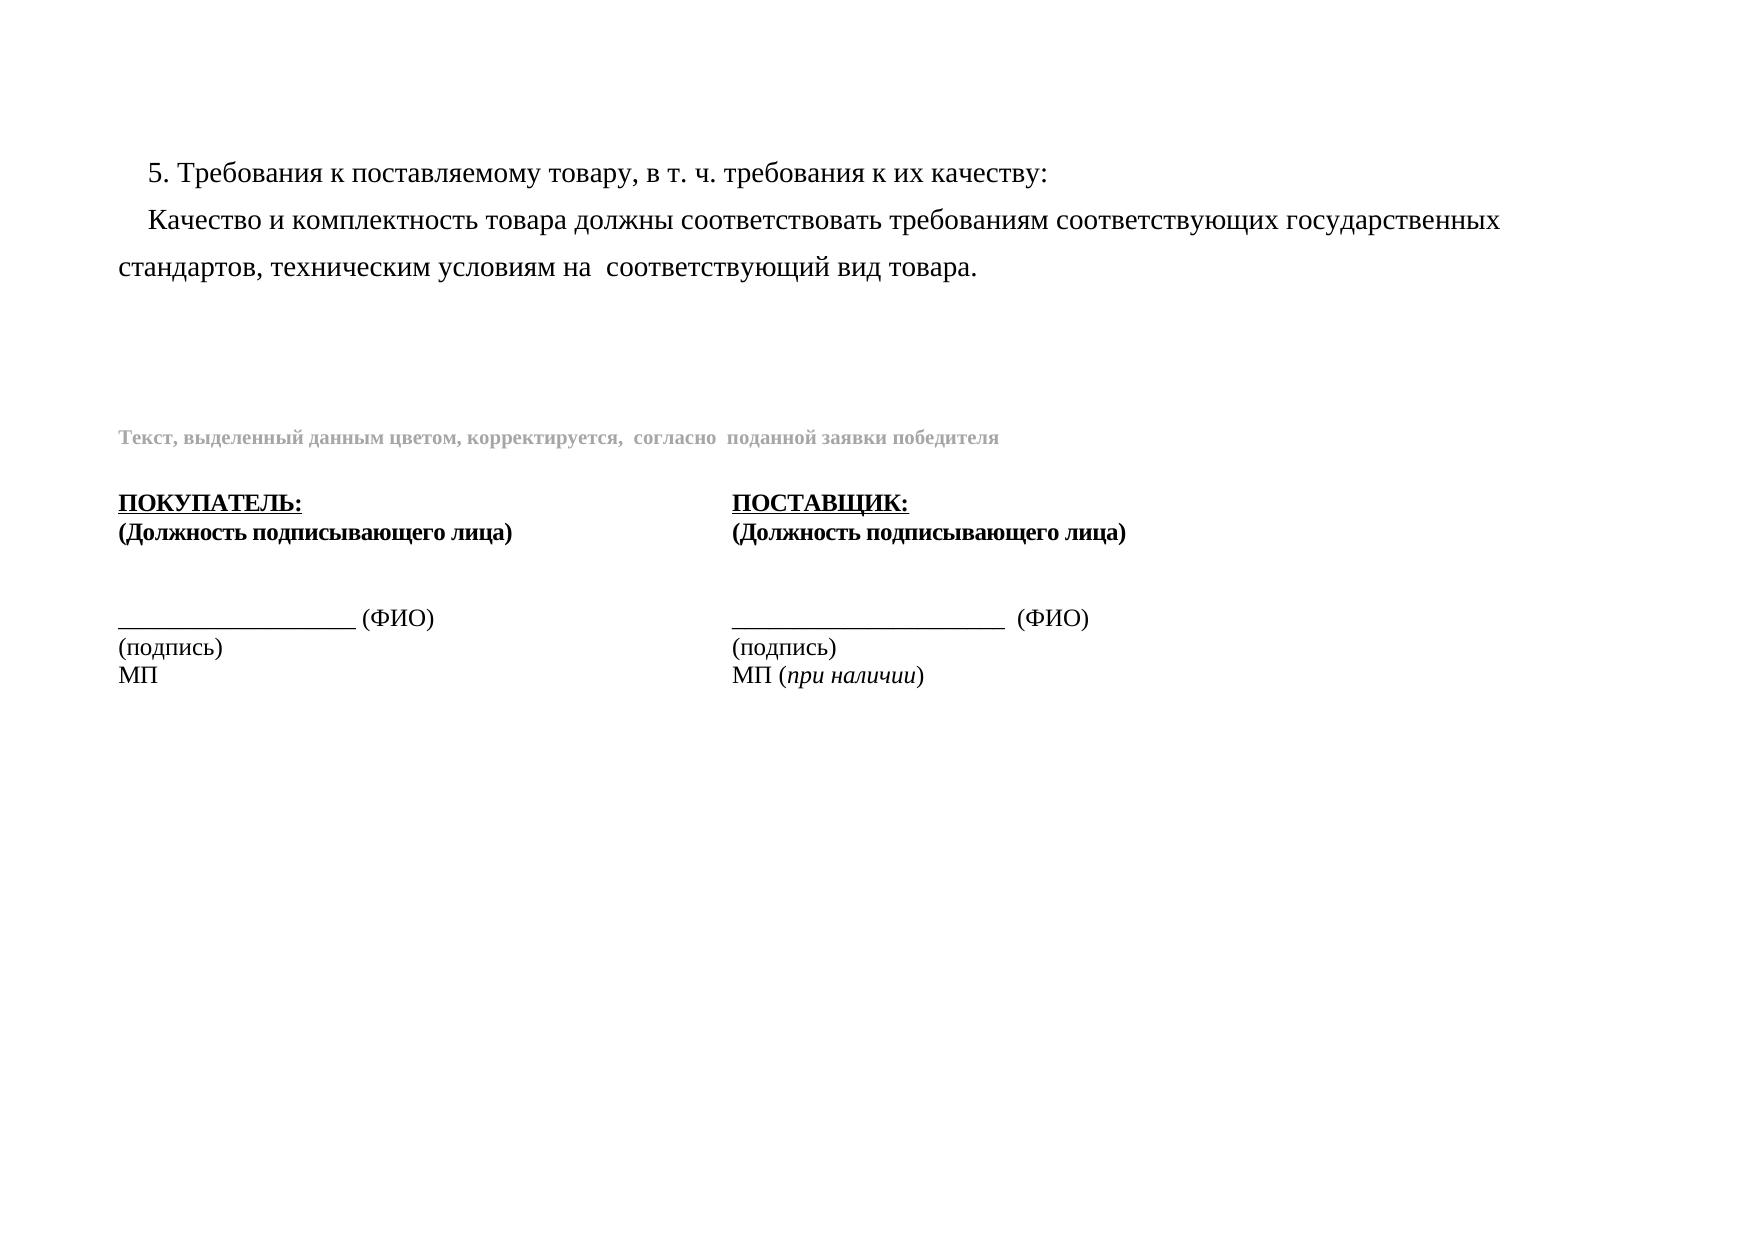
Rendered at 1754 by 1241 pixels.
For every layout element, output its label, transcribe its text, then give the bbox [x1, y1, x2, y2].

text Качество и комплектность товара должны соответствовать требованиям соответствующих государственных стандартов, техническим условиям на соответствующий вид товара. [118, 202, 1592, 283]
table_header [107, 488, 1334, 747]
text 5. Требования к поставляемому товару, в т. ч. требования к их качеству: [118, 155, 1592, 188]
text Текст, выделенный данным цветом, корректируется, согласно поданной заявки победителя [118, 425, 1592, 449]
